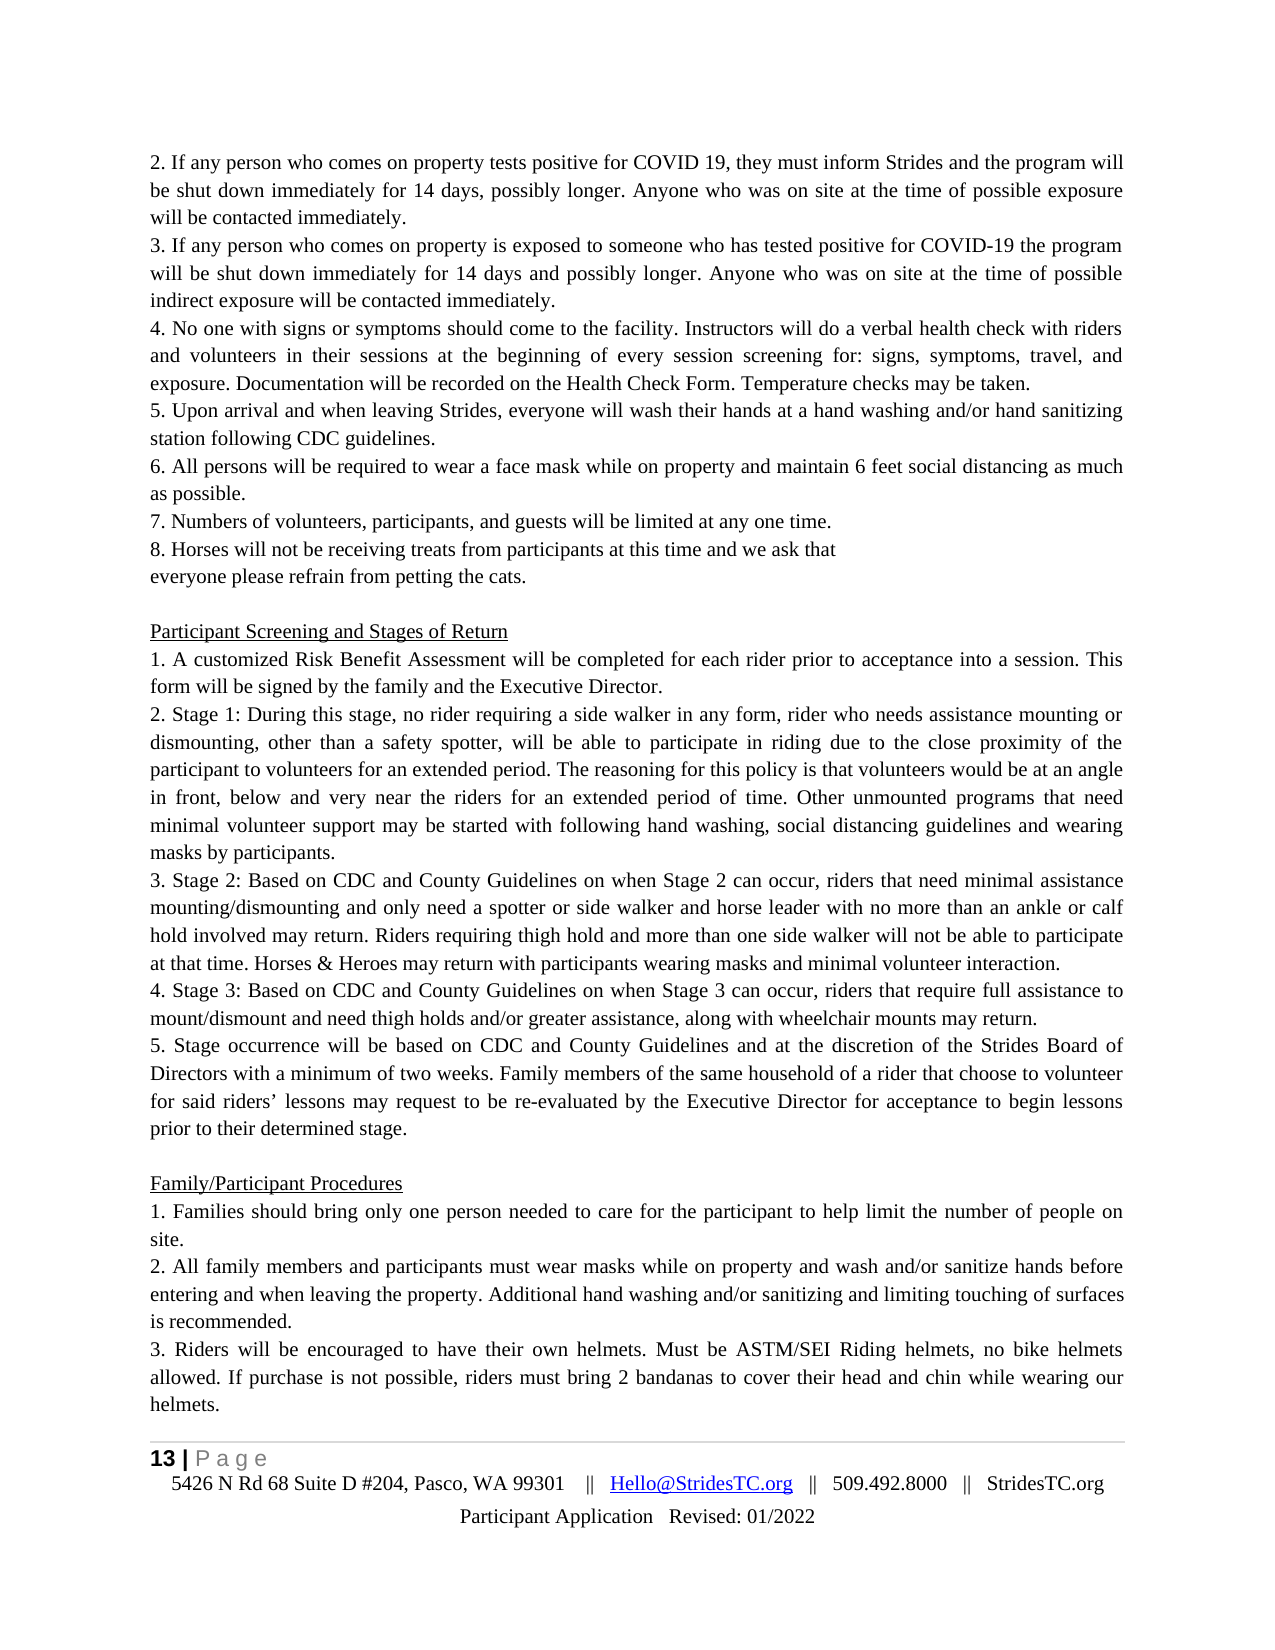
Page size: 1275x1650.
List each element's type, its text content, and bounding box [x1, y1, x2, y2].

text 6. All persons will be required to wear a face mask while on property and maintain 6 feet social distancing as much as possible. [150, 454, 1125, 505]
text 5. Upon arrival and when leaving Strides, everyone will wash their hands at a hand washing and/or hand sanitizing station following CDC guidelines. [150, 398, 1125, 450]
text Participant Screening and Stages of Return [150, 619, 1125, 643]
text 3. If any person who comes on property is exposed to someone who has tested positive for COVID-19 the program will be shut down immediately for 14 days and possibly longer. Anyone who was on site at the time of possible indirect exposure will be contacted immediately. [150, 233, 1125, 312]
text everyone please refrain from petting the cats. [150, 564, 1125, 588]
text 2. If any person who comes on property tests positive for COVID 19, they must inform Strides and the program will be shut down immediately for 14 days, possibly longer. Anyone who was on site at the time of possible exposure will be contacted immediately. [150, 150, 1125, 229]
text 1. Families should bring only one person needed to care for the participant to help limit the number of people on site. [150, 1199, 1125, 1251]
text 4. No one with signs or symptoms should come to the facility. Instructors will do a verbal health check with riders and volunteers in their sessions at the beginning of every session screening for: signs, symptoms, travel, and exposure. Documentation will be recorded on the Health Check Form. Temperature checks may be taken. [150, 316, 1125, 395]
text 1. A customized Risk Benefit Assessment will be completed for each rider prior to acceptance into a session. This form will be signed by the family and the Executive Director. [150, 647, 1125, 698]
text 8. Horses will not be receiving treats from participants at this time and we ask that [150, 536, 1125, 561]
text 3. Stage 2: Based on CDC and County Guidelines on when Stage 2 can occur, riders that need minimal assistance mounting/dismounting and only need a spotter or side walker and horse leader with no more than an ankle or calf hold involved may return. Riders requiring thigh hold and more than one side walker will not be able to participate at that time. Horses & Heroes may return with participants wearing masks and minimal volunteer interaction. [150, 868, 1125, 974]
text 7. Numbers of volunteers, participants, and guests will be limited at any one time. [150, 509, 1125, 533]
text 3. Riders will be encouraged to have their own helmets. Must be ASTM/SEI Riding helmets, no bike helmets allowed. If purchase is not possible, riders must bring 2 bandanas to cover their head and chin while wearing our helmets. [150, 1337, 1125, 1416]
text 2. All family members and participants must wear masks while on property and wash and/or sanitize hands before entering and when leaving the property. Additional hand washing and/or sanitizing and limiting touching of surfaces is recommended. [150, 1254, 1125, 1333]
text 2. Stage 1: During this stage, no rider requiring a side walker in any form, rider who needs assistance mounting or dismounting, other than a safety spotter, will be able to participate in riding due to the close proximity of the participant to volunteers for an extended period. The reasoning for this policy is that volunteers would be at an angle in front, below and very near the riders for an extended period of time. Other unmounted programs that need minimal volunteer support may be started with following hand washing, social distancing guidelines and wearing masks by participants. [150, 702, 1125, 864]
text Family/Participant Procedures [150, 1171, 1125, 1195]
text 5. Stage occurrence will be based on CDC and County Guidelines and at the discretion of the Strides Board of Directors with a minimum of two weeks. Family members of the same household of a rider that choose to volunteer for said riders’ lessons may request to be re-evaluated by the Executive Director for acceptance to begin lessons prior to their determined stage. [150, 1033, 1125, 1140]
text 4. Stage 3: Based on CDC and County Guidelines on when Stage 3 can occur, riders that require full assistance to mount/dismount and need thigh holds and/or greater assistance, along with wheelchair mounts may return. [150, 978, 1125, 1030]
